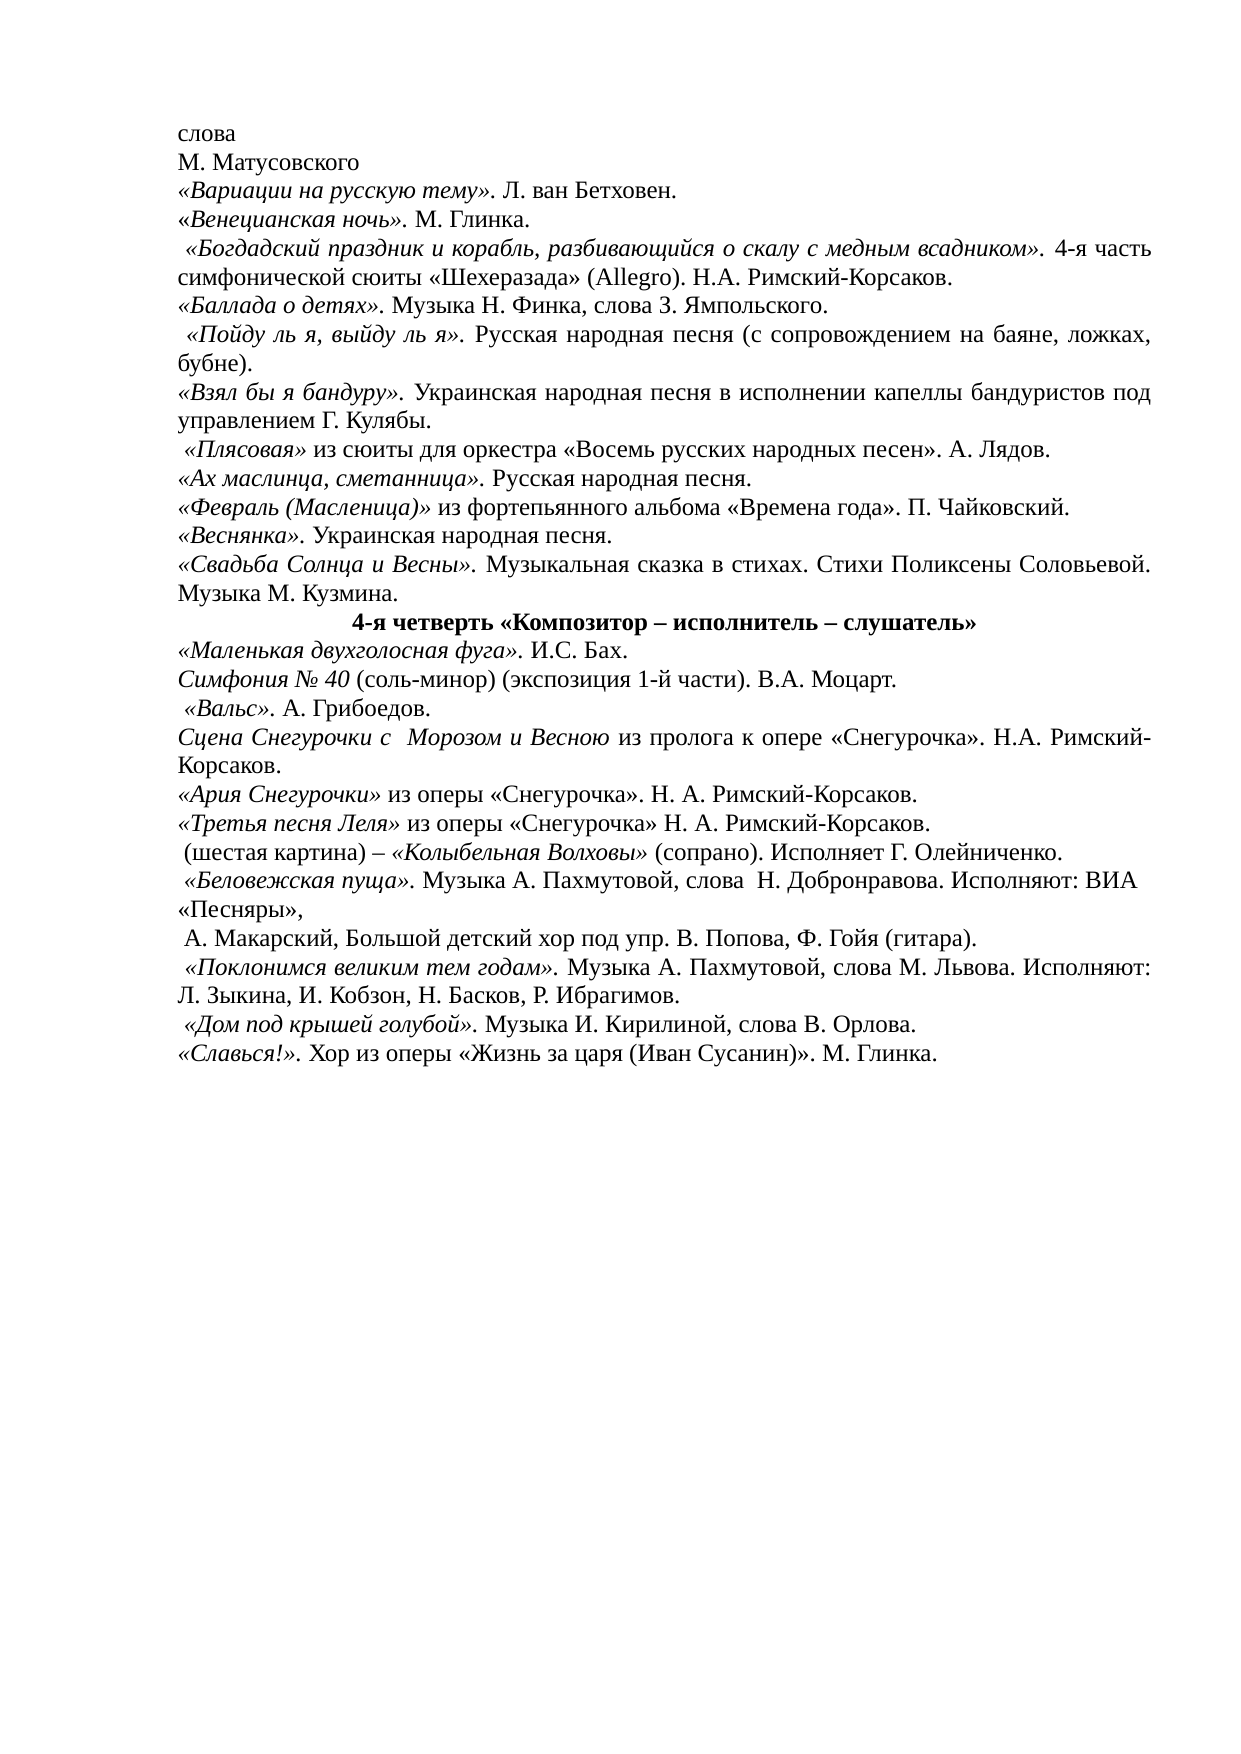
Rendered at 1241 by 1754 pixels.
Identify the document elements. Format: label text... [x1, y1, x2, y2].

text «Февраль (Масленица)» из фортепьянного альбома «Времена года». П. Чайковский. [177, 492, 1152, 521]
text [177, 118, 1152, 147]
text «Беловежская пуща». Музыка А. Пахмутовой, слова Н. Добронравова. Исполняют: ВИА «Песняры», [177, 866, 1152, 923]
text «Дом под крышей голубой». Музыка И. Кирилиной, слова В. Орлова. [177, 1009, 1152, 1038]
text «Маленькая двухголосная фуга». И.С. Бах. [177, 636, 1152, 664]
text «Вальс». А. Грибоедов. [177, 693, 1152, 722]
text «Свадьба Солнца и Весны». Музыкальная сказка в стихах. Стихи Поликсены Соловьевой. Музыка М. Кузмина. [177, 549, 1152, 607]
text «Ах маслинца, сметанница». Русская народная песня. [177, 463, 1152, 492]
text «Веснянка». Украинская народная песня. [177, 521, 1152, 549]
text Симфония № 40 (соль-минор) (экспозиция 1-й части). В.А. Моцарт. [177, 664, 1152, 693]
text 4-я четверть «Композитор – исполнитель – слушатель» [177, 607, 1152, 636]
text А. Макарский, Большой детский хор под упр. В. Попова, Ф. Гойя (гитара). [177, 923, 1152, 952]
text М. Матусовского [177, 147, 1152, 176]
text «Взял бы я бандуру». Украинская народная песня в исполнении капеллы бандуристов под управлением Г. Кулябы. [177, 377, 1152, 434]
text Сцена Снегурочки с Морозом и Весною из пролога к опере «Снегурочка». Н.А. Римский-Корсаков. [177, 722, 1152, 779]
text «Славься!». Хор из оперы «Жизнь за царя (Иван Сусанин)». М. Глинка. [177, 1038, 1152, 1067]
text «Пойду ль я, выйду ль я». Русская народная песня (с сопровождением на баяне, ложках, бубне). [177, 319, 1152, 377]
text «Богдадский праздник и корабль, разбивающийся о скалу с медным всадником». 4-я часть симфонической сюиты «Шехеразада» (Allegro). Н.А. Римский-Корсаков. [177, 233, 1152, 291]
text «Вариации на русскую тему». Л. ван Бетховен. [177, 176, 1152, 204]
text «Венецианская ночь». М. Глинка. [177, 204, 1152, 233]
text «Ария Снегурочки» из оперы «Снегурочка». Н. А. Римский-Корсаков. [177, 779, 1152, 808]
text «Поклонимся великим тем годам». Музыка А. Пахмутовой, слова М. Львова. Исполняют: Л. Зыкина, И. Кобзон, Н. Басков, Р. Ибрагимов. [177, 952, 1152, 1009]
text «Баллада о детях». Музыка Н. Финка, слова З. Ямпольского. [177, 291, 1152, 319]
text (шестая картина) – «Колыбельная Волховы» (сопрано). Исполняет Г. Олейниченко. [177, 837, 1152, 866]
text «Плясовая» из сюиты для оркестра «Восемь русских народных песен». А. Лядов. [177, 434, 1152, 463]
text «Третья песня Леля» из оперы «Снегурочка» Н. А. Римский-Корсаков. [177, 808, 1152, 837]
